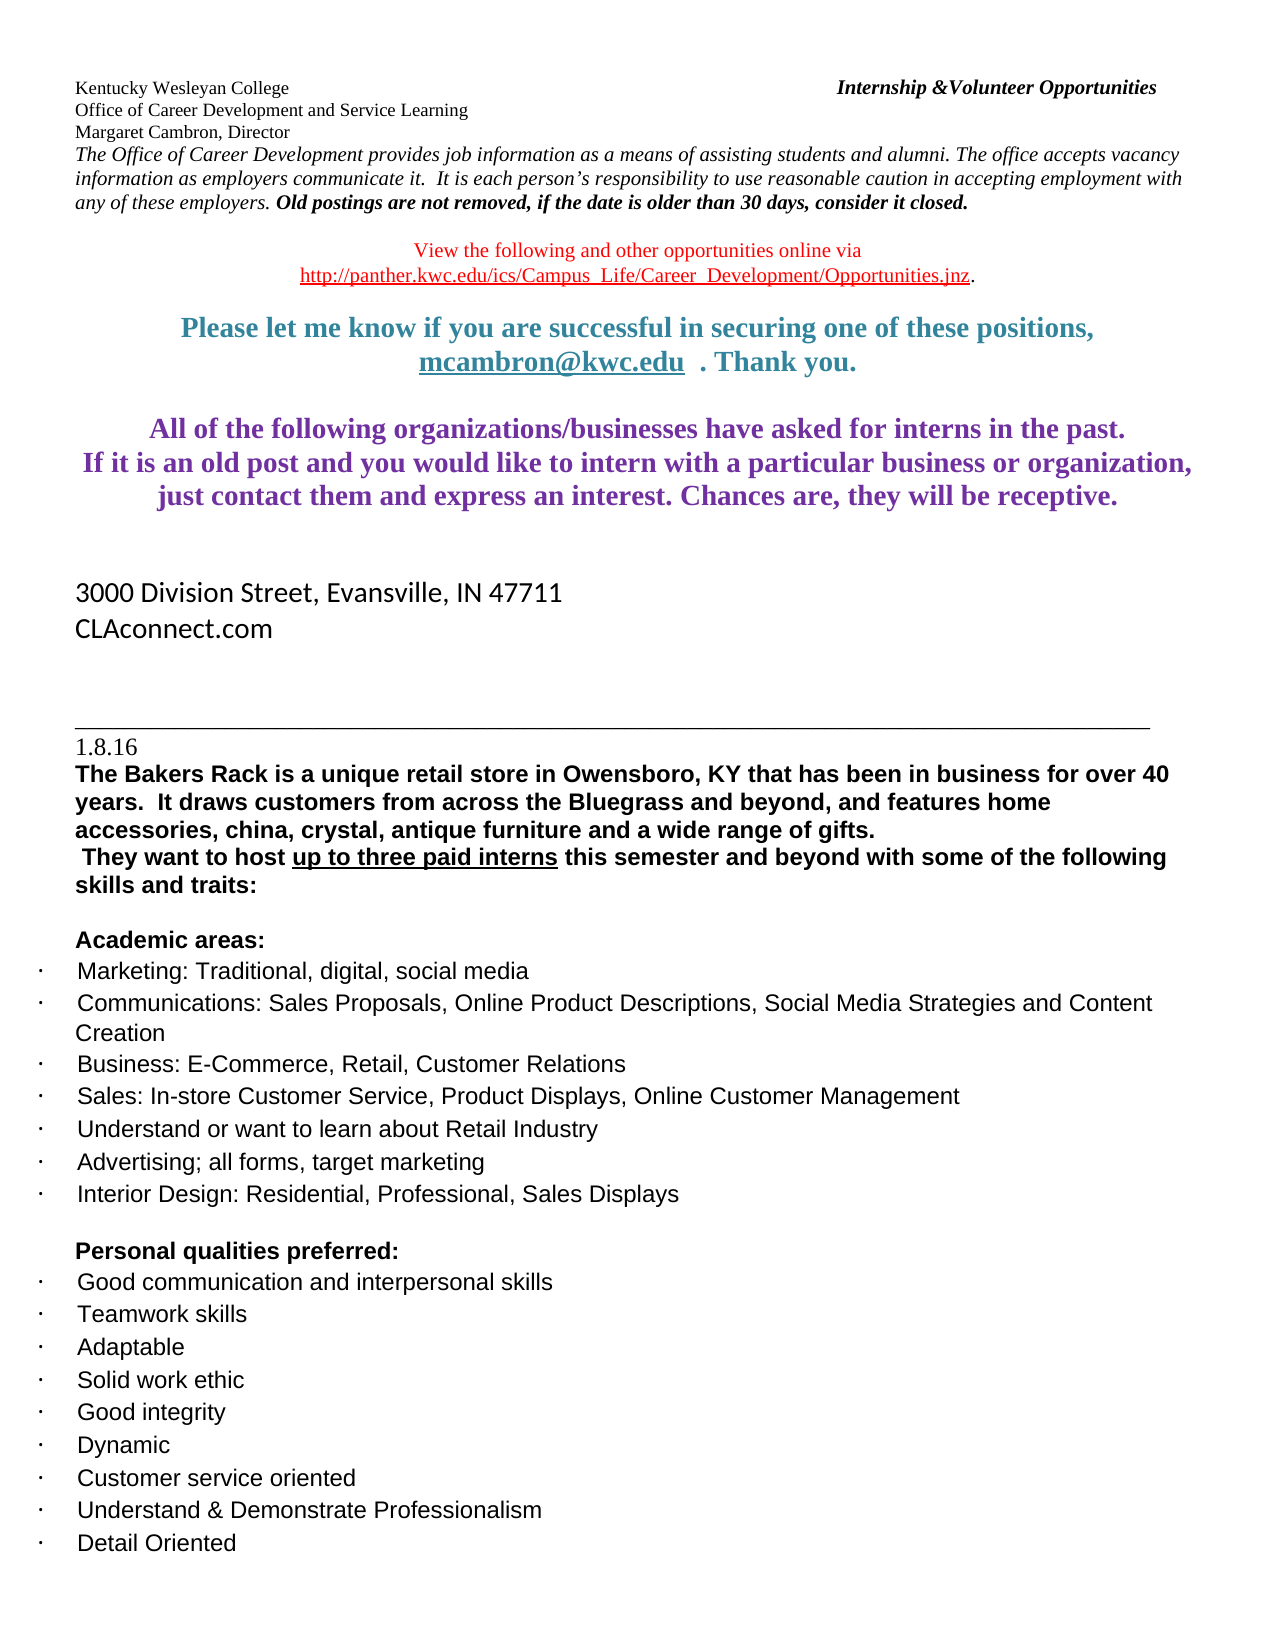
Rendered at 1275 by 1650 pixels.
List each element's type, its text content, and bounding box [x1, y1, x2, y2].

text · Customer service oriented [37, 1460, 1200, 1493]
text · Interior Design: Residential, Professional, Sales Displays [37, 1177, 1200, 1209]
text · Marketing: Traditional, digital, social media [37, 954, 1200, 986]
text · Detail Oriented [37, 1526, 1200, 1558]
text · Dynamic [37, 1428, 1200, 1460]
text · Understand or want to learn about Retail Industry [37, 1112, 1200, 1144]
text · Understand & Demonstrate Professionalism [37, 1493, 1200, 1526]
text The Bakers Rack is a unique retail store in Owensboro, KY that has been in business for over 40 years. It draws customers from across the Bluegrass and beyond, and features home accessories, china, crystal, antique furniture and a wide range of gifts. [75, 760, 1200, 843]
text · Communications: Sales Proposals, Online Product Descriptions, Social Media Strategies and Content Creation [37, 986, 1200, 1046]
text They want to host up to three paid interns this semester and beyond with some of the following skills and traits: [75, 843, 1200, 898]
text · Advertising; all forms, target marketing [37, 1144, 1200, 1177]
text · Teamwork skills [37, 1297, 1200, 1330]
text · Adaptable [37, 1330, 1200, 1362]
text · Business: E-Commerce, Retail, Customer Relations [37, 1046, 1200, 1079]
text 1.8.16 [75, 732, 1200, 760]
text 3000 Division Street, Evansville, IN 47711 [75, 574, 1200, 610]
text · Good communication and interpersonal skills [37, 1265, 1200, 1297]
text Personal qualities preferred: [75, 1237, 1200, 1265]
text · Sales: In-store Customer Service, Product Displays, Online Customer Management [37, 1079, 1200, 1112]
text · Solid work ethic [37, 1362, 1200, 1395]
text ______________________________________________________________________________________ [75, 703, 1200, 732]
text CLAconnect.com [75, 610, 1200, 674]
text · Good integrity [37, 1395, 1200, 1428]
text Academic areas: [75, 926, 1200, 954]
